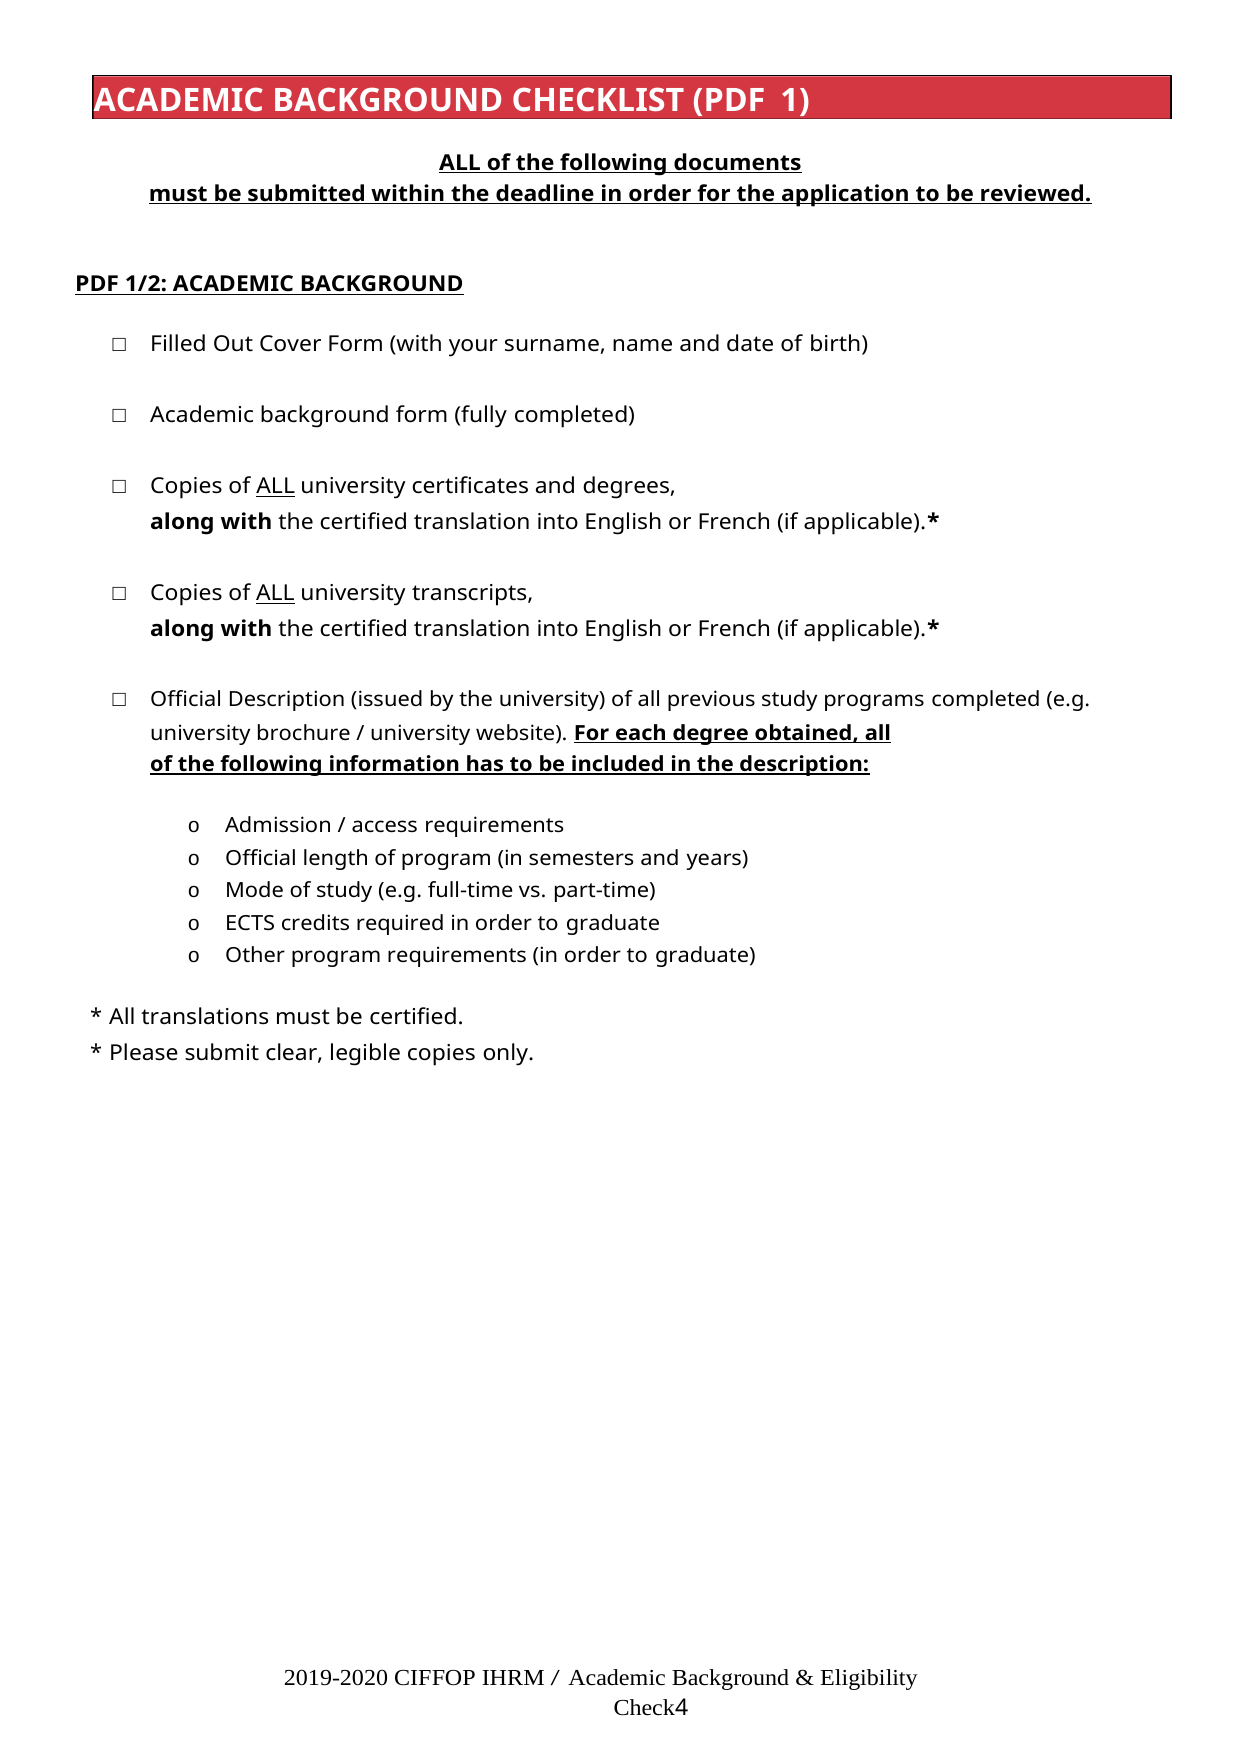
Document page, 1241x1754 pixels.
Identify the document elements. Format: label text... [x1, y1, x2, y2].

list Mode of study (e.g. full-time vs. part-time) [187, 875, 1180, 904]
text of the following information has to be included in the description: [150, 751, 1180, 776]
list Copies of ALL university transcripts, [112, 577, 1180, 607]
list All translations must be certified. [90, 1001, 1180, 1031]
list Please submit clear, legible copies only. [90, 1036, 1180, 1066]
subtitle ALL of the following documents [436, 147, 805, 176]
text along with the certified translation into English or French (if applicable).* [150, 613, 1180, 642]
list Official length of program (in semesters and years) [187, 843, 1180, 871]
list Admission / access requirements [187, 810, 1180, 838]
list Academic background form (fully completed) [112, 399, 1180, 429]
text must be submitted within the deadline in order for the application to be reviewed. [144, 177, 1097, 207]
list ECTS credits required in order to graduate [187, 908, 1180, 936]
list Other program requirements (in order to graduate) [187, 940, 1180, 969]
list Copies of ALL university certificates and degrees, [112, 470, 1180, 500]
list Filled Out Cover Form (with your surname, name and date of birth) [112, 327, 1180, 357]
text along with the certified translation into English or French (if applicable).* [150, 506, 1180, 536]
text PDF 1/2: ACADEMIC BACKGROUND [75, 268, 1180, 298]
list Official Description (issued by the university) of all previous study programs completed (e.g. university brochure / university website). For each degree obtained, all [112, 684, 1112, 746]
